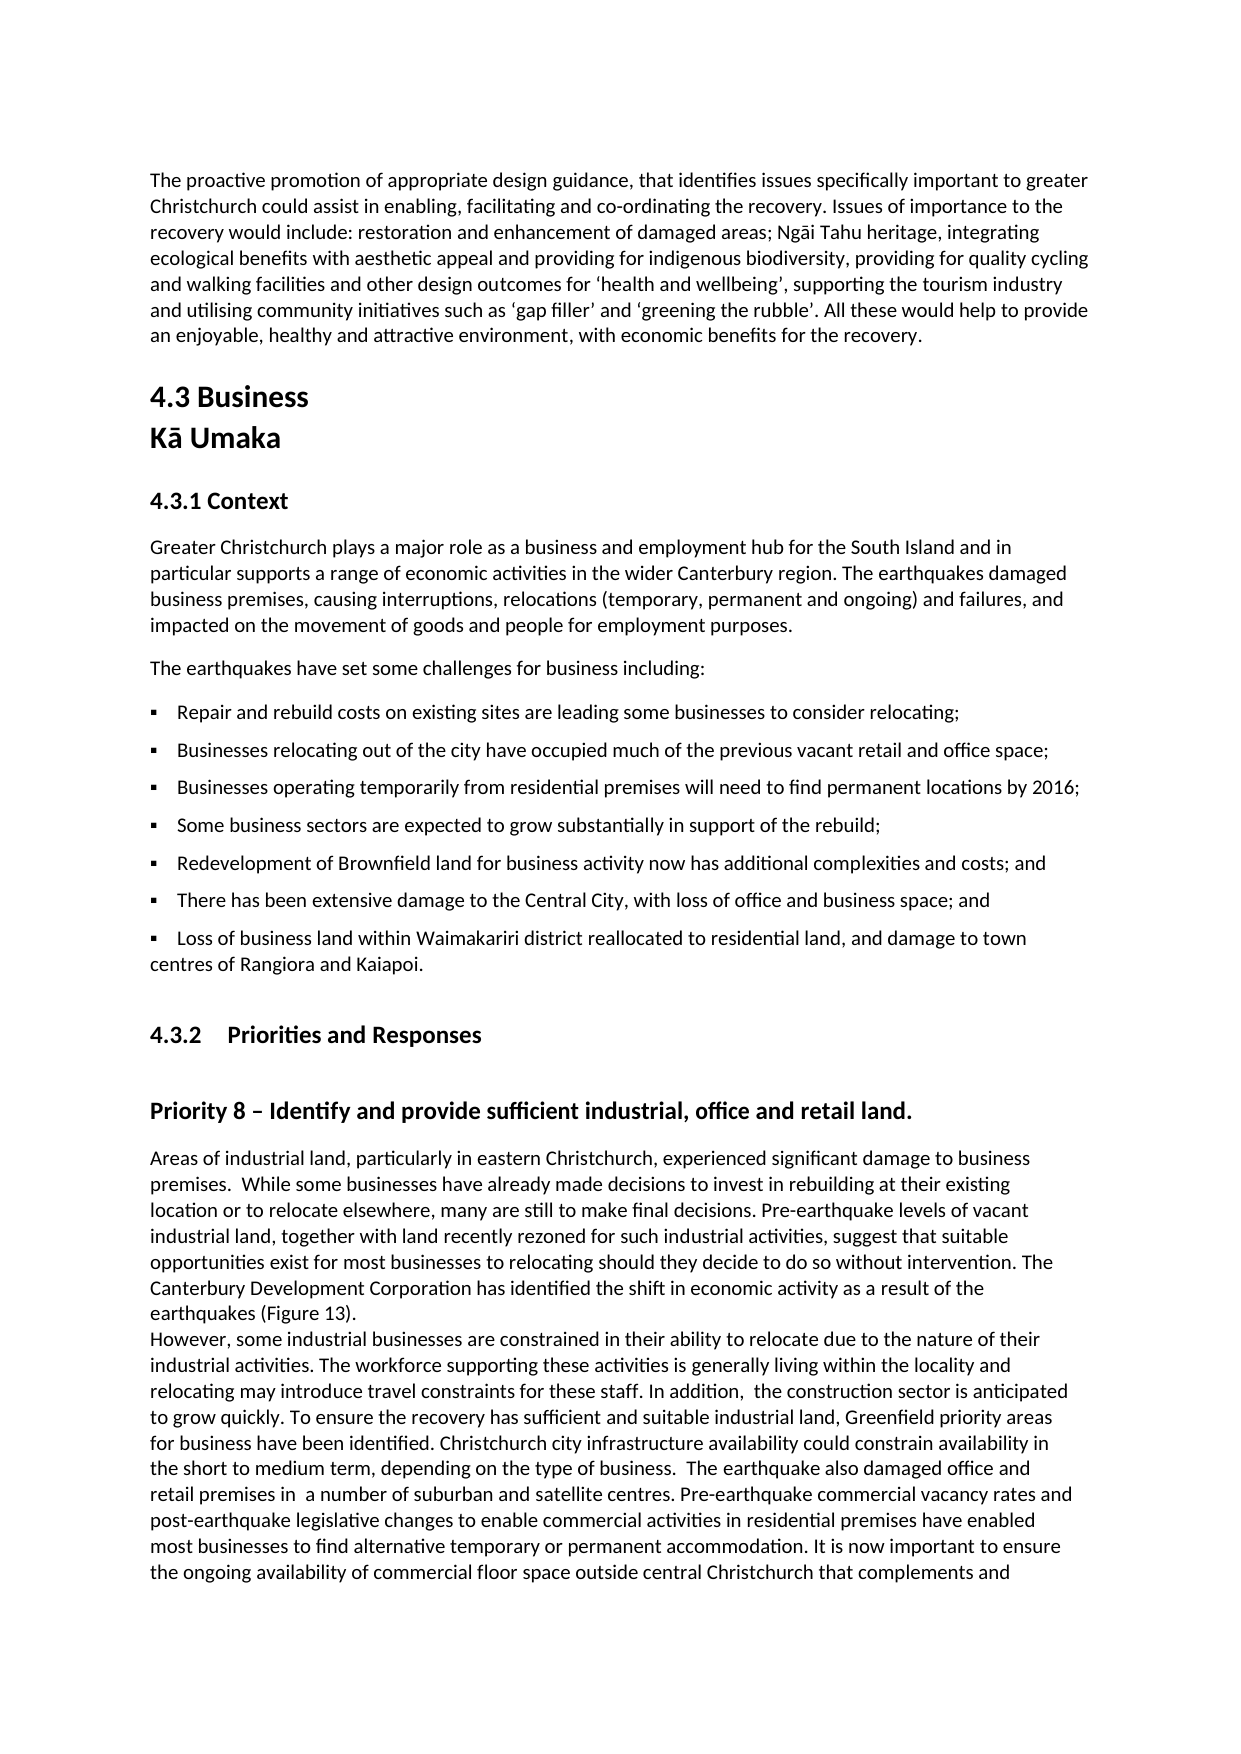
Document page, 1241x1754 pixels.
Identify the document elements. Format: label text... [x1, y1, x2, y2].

text 4.3.2 Priorities and Responses [150, 1020, 1092, 1050]
text ▪ Some business sectors are expected to grow substantially in support of the rebuild; [150, 812, 1092, 837]
text ▪ Businesses relocating out of the city have occupied much of the previous vacant retail and office space; [150, 737, 1092, 762]
text The proactive promotion of appropriate design guidance, that identifies issues specifically important to greater Christchurch could assist in enabling, facilitating and co-ordinating the recovery. Issues of importance to the recovery would include: restoration and enhancement of damaged areas; Ngāi Tahu heritage, integrating ecological benefits with aesthetic appeal and providing for indigenous biodiversity, providing for quality cycling and walking facilities and other design outcomes for ‘health and wellbeing’, supporting the tourism industry and utilising community initiatives such as ‘gap filler’ and ‘greening the rubble’. All these would help to provide an enjoyable, healthy and attractive environment, with economic benefits for the recovery. [150, 168, 1095, 348]
text ▪ There has been extensive damage to the Central City, with loss of office and business space; and [150, 887, 1092, 913]
text Priority 8 – Identify and provide sufficient industrial, office and retail land. [150, 1095, 1092, 1126]
text 4.3.1 Context [150, 485, 1092, 516]
text ▪ Businesses operating temporarily from residential premises will need to find permanent locations by 2016; [150, 774, 1092, 800]
text ▪ Repair and rebuild costs on existing sites are leading some businesses to consider relocating; [150, 699, 1092, 725]
text Areas of industrial land, particularly in eastern Christchurch, experienced significant damage to business premises. While some businesses have already made decisions to invest in rebuilding at their existing location or to relocate elsewhere, many are still to make final decisions. Pre-earthquake levels of vacant industrial land, together with land recently rezoned for such industrial activities, suggest that suitable opportunities exist for most businesses to relocating should they decide to do so without intervention. The Canterbury Development Corporation has identified the shift in economic activity as a result of the earthquakes (Figure 13). [150, 1146, 1078, 1326]
text Greater Christchurch plays a major role as a business and employment hub for the South Island and in particular supports a range of economic activities in the wider Canterbury region. The earthquakes damaged business premises, causing interruptions, relocations (temporary, permanent and ongoing) and failures, and impacted on the movement of goods and people for employment purposes. [150, 534, 1092, 637]
text Kā Umaka [150, 418, 1092, 456]
text The earthquakes have set some challenges for business including: [150, 656, 1092, 681]
text ▪ Loss of business land within Waimakariri district reallocated to residential land, and damage to town centres of Rangiora and Kaiapoi. [150, 925, 1092, 976]
text 4.3 Business [150, 377, 1092, 415]
text ▪ Redevelopment of Brownfield land for business activity now has additional complexities and costs; and [150, 850, 1092, 875]
